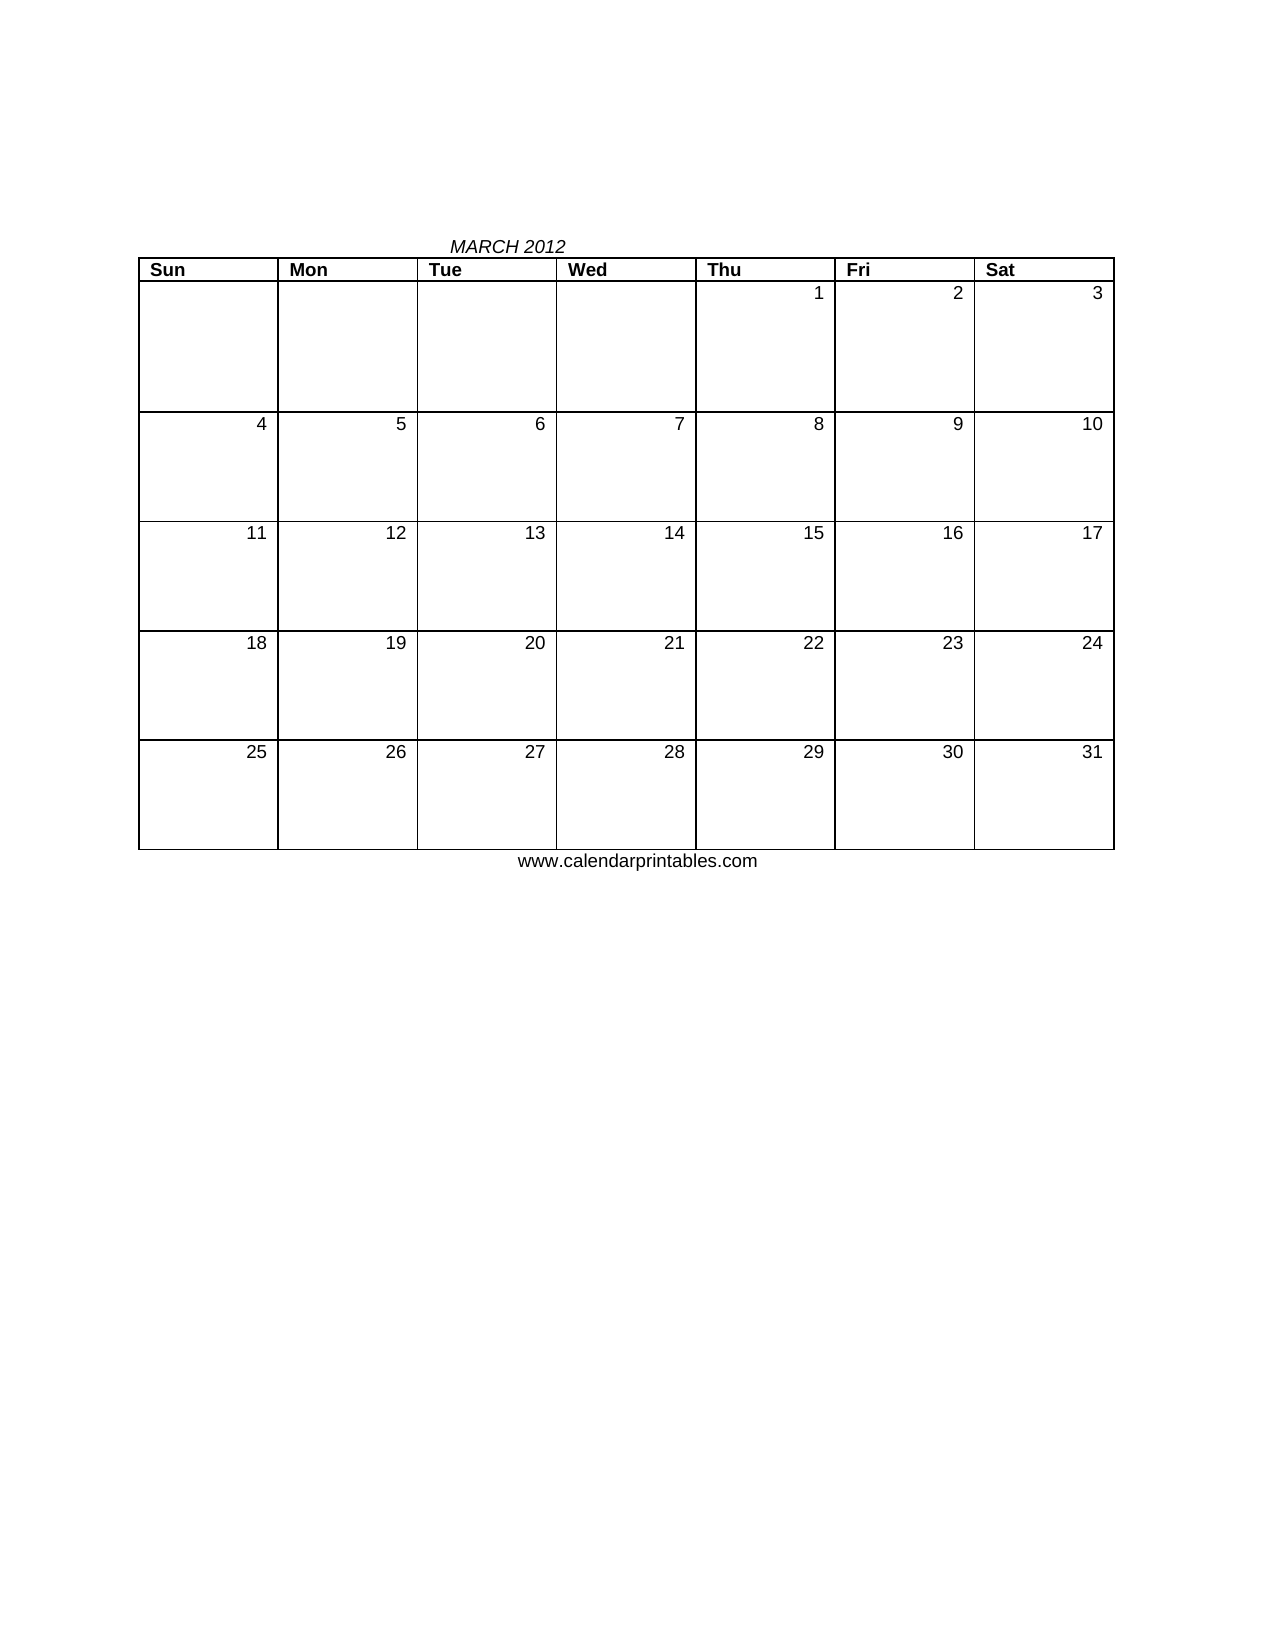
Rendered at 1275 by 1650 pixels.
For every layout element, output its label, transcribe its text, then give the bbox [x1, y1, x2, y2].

table_cell 8 [697, 413, 834, 521]
table_header Wed [557, 259, 695, 280]
table_header Sat [975, 259, 1113, 280]
table_cell 12 [279, 522, 417, 630]
table_cell 18 [140, 632, 277, 739]
table_cell 30 [836, 741, 974, 849]
table_header Mon [279, 259, 417, 280]
table_cell 31 [975, 741, 1113, 849]
table_cell 28 [557, 741, 695, 849]
table_cell 15 [697, 522, 834, 630]
table_header Tue [418, 259, 556, 280]
table_cell [140, 282, 277, 411]
table_cell [279, 282, 417, 411]
table_cell 21 [557, 632, 695, 739]
text www.calendarprintables.com [150, 850, 1125, 872]
table_cell 27 [418, 741, 556, 849]
table_cell 14 [557, 522, 695, 630]
table_cell 5 [279, 413, 417, 521]
table_cell 24 [975, 632, 1113, 739]
table_cell 26 [279, 741, 417, 849]
table_cell 29 [697, 741, 834, 849]
table_cell 13 [418, 522, 556, 630]
table_cell 3 [975, 282, 1113, 411]
table_header Sun [140, 259, 277, 280]
table_cell 4 [140, 413, 277, 521]
table_cell 9 [836, 413, 974, 521]
table_cell 20 [418, 632, 556, 739]
table_cell 19 [279, 632, 417, 739]
table_cell 7 [557, 413, 695, 521]
table_cell 25 [140, 741, 277, 849]
table_cell [418, 282, 556, 411]
table_header Fri [836, 259, 974, 280]
table_cell 11 [140, 522, 277, 630]
table_cell 17 [975, 522, 1113, 630]
table_cell 6 [418, 413, 556, 521]
subtitle March 2012 [150, 236, 1125, 257]
table_cell 22 [697, 632, 834, 739]
table_cell [557, 282, 695, 411]
table_cell 2 [836, 282, 974, 411]
table_cell 10 [975, 413, 1113, 521]
table_cell 23 [836, 632, 974, 739]
table_cell 1 [697, 282, 834, 411]
table_header Thu [697, 259, 834, 280]
table_cell 16 [836, 522, 974, 630]
